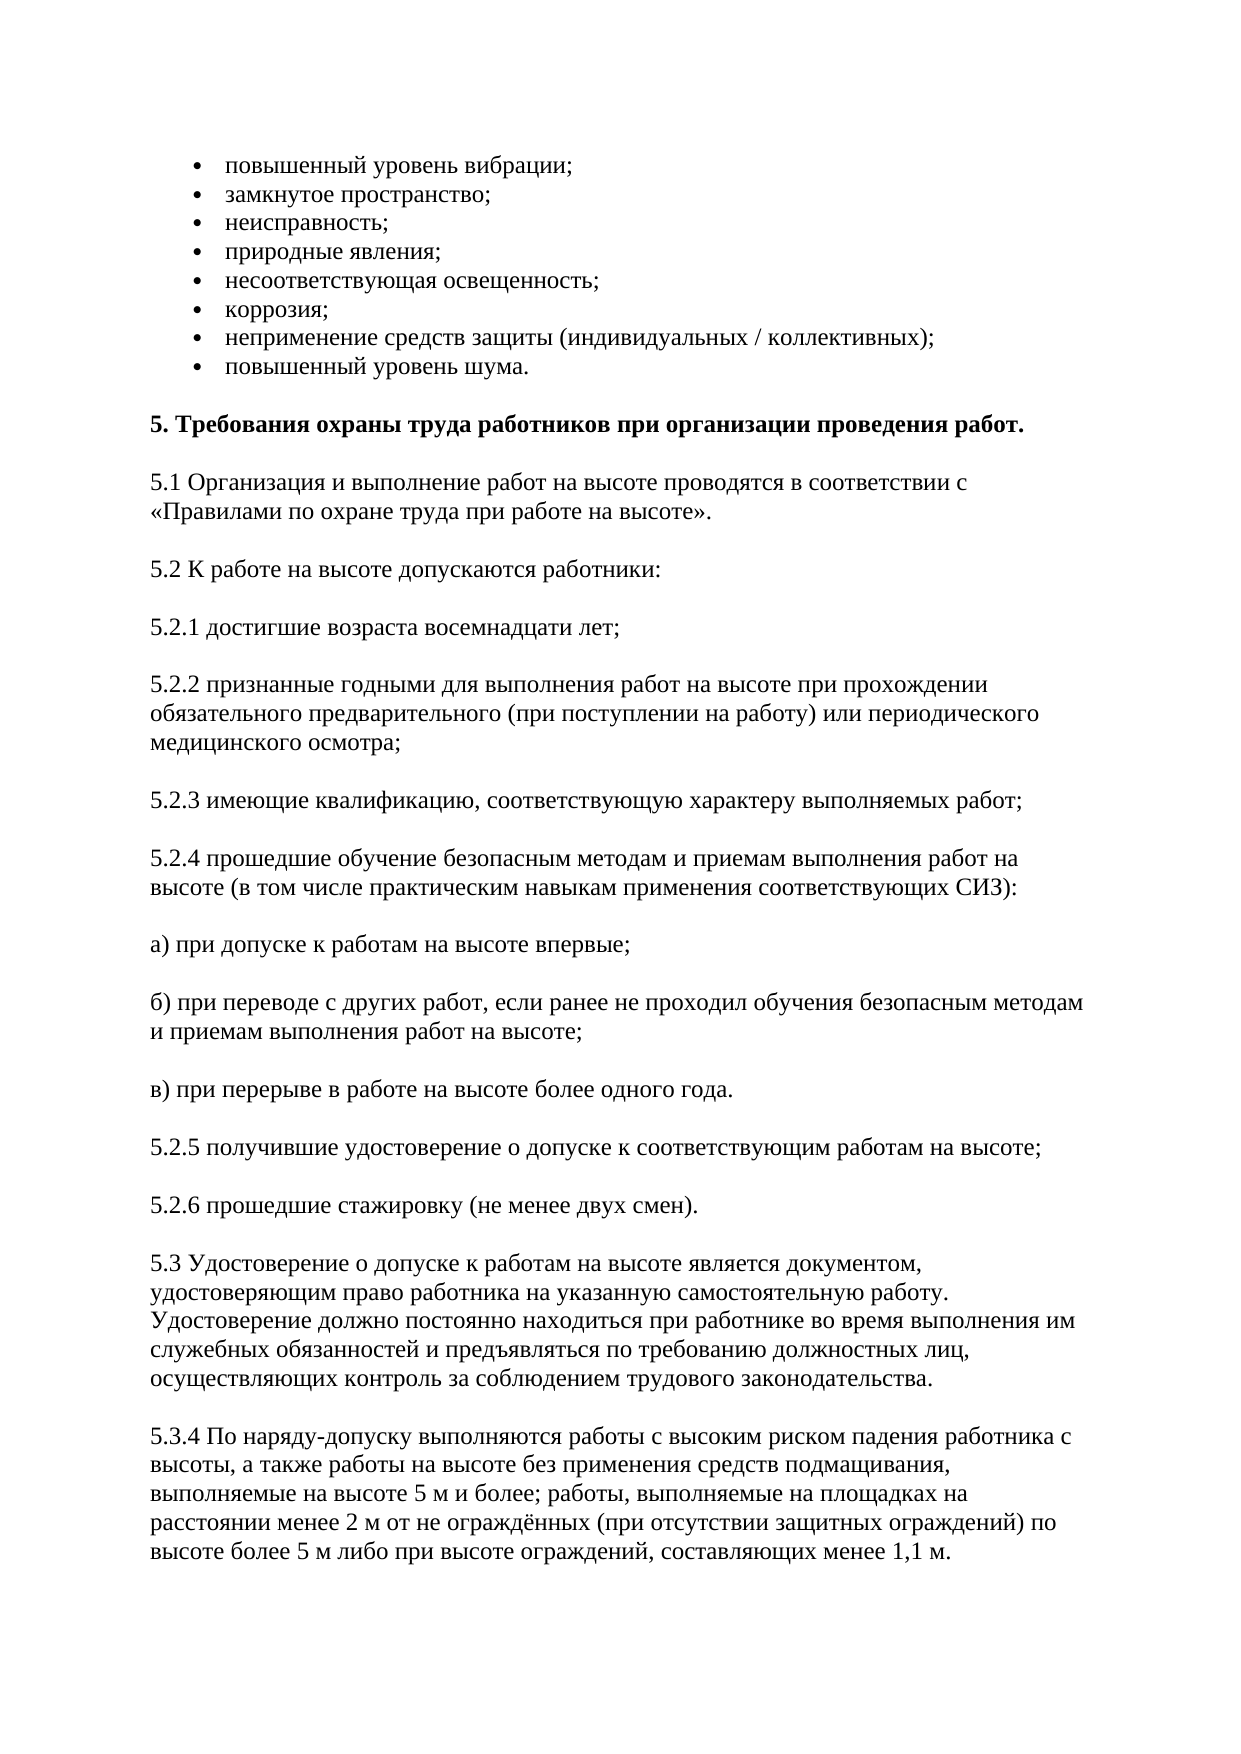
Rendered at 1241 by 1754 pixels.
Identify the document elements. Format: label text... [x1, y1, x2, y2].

list коррозия; [194, 294, 1071, 322]
text 5.2.1 достигшие возраста восемнадцати лет; [150, 612, 1090, 640]
list замкнутое пространство; [194, 179, 1071, 207]
text в) при перерыве в работе на высоте более одного года. [150, 1074, 1090, 1103]
list неприменение средств защиты (индивидуальных / коллективных); [194, 322, 1071, 351]
text 5.3.4 По наряду-допуску выполняются работы с высоким риском падения работника с высоты, а также работы на высоте без применения средств подмащивания, выполняемые на высоте 5 м и более; работы, выполняемые на площадках на расстоянии менее 2 м от не ограждённых (при отсутствии защитных ограждений) по высоте более 5 м либо при высоте ограждений, составляющих менее 1,1 м. [150, 1421, 1090, 1564]
list неисправность; [194, 207, 1071, 236]
text 5.1 Организация и выполнение работ на высоте проводятся в соответствии с «Правилами по охране труда при работе на высоте». [150, 467, 1090, 524]
text 5.2.5 получившие удостоверение о допуске к соответствующим работам на высоте; [150, 1132, 1090, 1161]
text 5.2.4 прошедшие обучение безопасным методам и приемам выполнения работ на высоте (в том числе практическим навыкам применения соответствующих СИЗ): [150, 843, 1090, 900]
text 5.2.2 признанные годными для выполнения работ на высоте при прохождении обязательного предварительного (при поступлении на работу) или периодического медицинского осмотра; [150, 669, 1090, 756]
text 5.2.3 имеющие квалификацию, соответствующую характеру выполняемых работ; [150, 785, 1090, 814]
text 5.2.6 прошедшие стажировку (не менее двух смен). [150, 1190, 1090, 1219]
text 5.3 Удостоверение о допуске к работам на высоте является документом, удостоверяющим право работника на указанную самостоятельную работу. Удостоверение должно постоянно находиться при работнике во время выполнения им служебных обязанностей и предъявляться по требованию должностных лиц, осуществляющих контроль за соблюдением трудового законодательства. [150, 1248, 1090, 1392]
list повышенный уровень вибрации; [194, 150, 1071, 179]
text 5. Требования охраны труда работников при организации проведения работ. [150, 409, 1090, 438]
list несоответствующая освещенность; [194, 265, 1071, 294]
text 5.2 К работе на высоте допускаются работники: [150, 554, 1090, 582]
list повышенный уровень шума. [194, 351, 1071, 380]
text б) при переводе с других работ, если ранее не проходил обучения безопасным методам и приемам выполнения работ на высоте; [150, 987, 1090, 1045]
text а) при допуске к работам на высоте впервые; [150, 929, 1090, 958]
list природные явления; [194, 236, 1071, 265]
